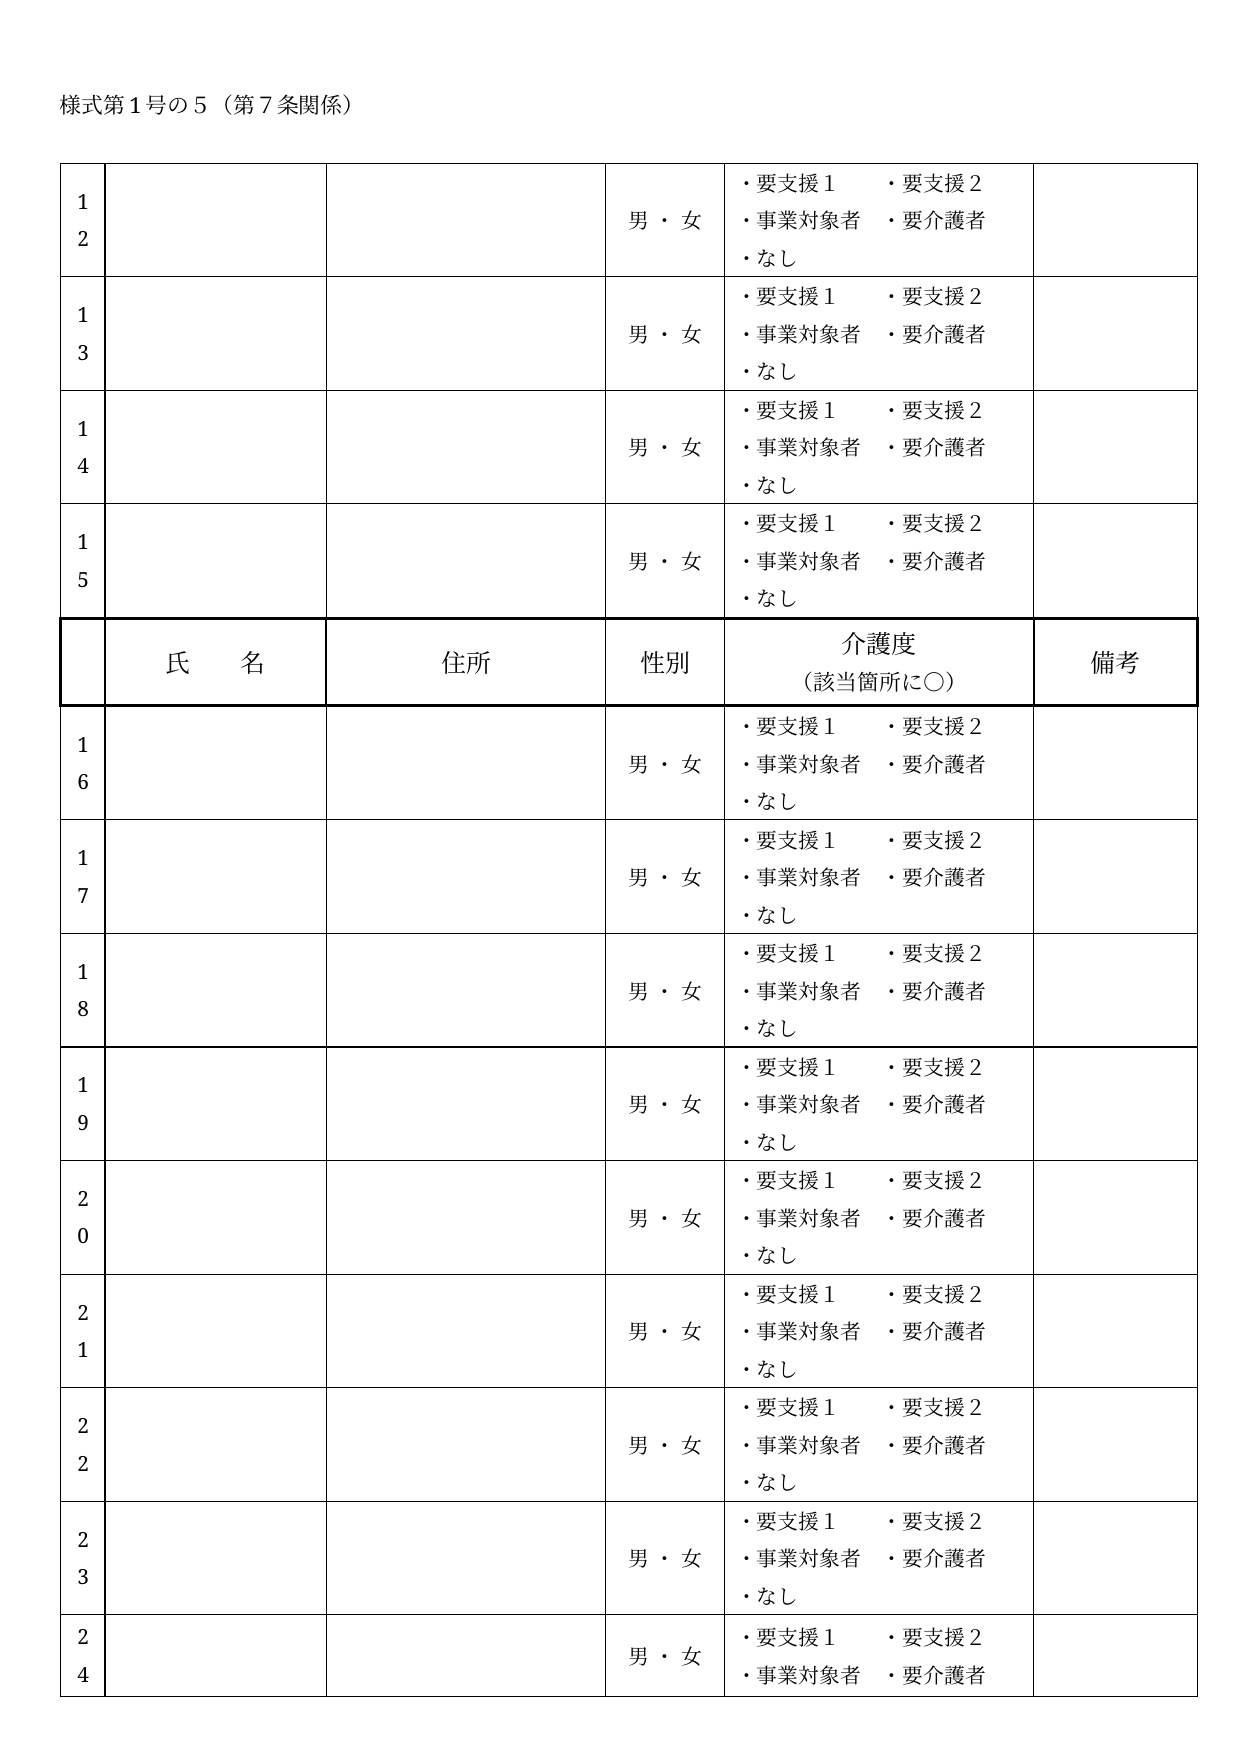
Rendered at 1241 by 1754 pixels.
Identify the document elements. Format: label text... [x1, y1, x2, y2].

table_cell 備考 [1035, 620, 1196, 704]
table_cell [1034, 707, 1197, 819]
table_cell [1034, 1048, 1197, 1160]
table_cell 20 [61, 1161, 104, 1273]
table_cell [327, 1615, 605, 1696]
table_cell [1034, 1275, 1197, 1387]
table_cell [106, 277, 326, 389]
table_cell 性別 [606, 620, 724, 704]
table_cell [106, 1048, 326, 1160]
table_cell ・要支援１ ・要支援２ ・事業対象者 ・要介護者 ・なし [725, 277, 1033, 389]
table_cell 17 [61, 820, 104, 933]
table_cell 22 [61, 1388, 104, 1501]
table_cell [106, 1615, 326, 1696]
table_cell [1034, 1161, 1197, 1273]
table_cell 男 ・ 女 [606, 1388, 724, 1501]
table_cell [1034, 1388, 1197, 1501]
table_cell 12 [61, 164, 104, 276]
table_cell ・要支援１ ・要支援２ ・事業対象者 ・要介護者 ・なし [725, 934, 1033, 1046]
table_cell [62, 620, 104, 704]
table_cell [1034, 934, 1197, 1046]
table_cell ・要支援１ ・要支援２ ・事業対象者 ・要介護者 ・なし [725, 1388, 1033, 1501]
table_cell ・要支援１ ・要支援２ ・事業対象者 ・要介護者 ・なし [725, 1161, 1033, 1273]
table_cell 23 [61, 1502, 104, 1614]
table_cell [327, 707, 605, 819]
table_cell 男 ・ 女 [606, 1615, 724, 1696]
table_cell 氏 名 [106, 620, 325, 704]
table_cell 男 ・ 女 [606, 1275, 724, 1387]
table_cell [327, 277, 605, 389]
table_cell [106, 820, 326, 933]
table_cell [327, 934, 605, 1046]
table_cell 15 [61, 504, 104, 617]
table_cell [106, 164, 326, 276]
table_cell [327, 820, 605, 933]
table_cell 18 [61, 934, 104, 1046]
table_cell [1034, 820, 1197, 933]
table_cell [725, 1502, 1033, 1614]
table_cell 男 ・ 女 [606, 820, 724, 933]
table_cell [1034, 164, 1197, 276]
table_cell ・要支援１ ・要支援２ ・事業対象者 ・要介護者 ・なし [725, 391, 1033, 503]
table_cell 介護度 （該当箇所に） [725, 620, 1033, 704]
table_cell 男 ・ 女 [606, 934, 724, 1046]
table_cell [106, 1388, 326, 1501]
table_cell 16 [61, 707, 104, 819]
table_cell [106, 707, 326, 819]
table_cell 14 [61, 391, 104, 503]
table_cell 男 ・ 女 [606, 1161, 724, 1273]
table_cell [327, 1388, 605, 1501]
table_cell [327, 1161, 605, 1273]
table_cell [1034, 1615, 1197, 1696]
table_cell [1034, 504, 1197, 617]
table_cell [327, 164, 605, 276]
table_cell 24 [61, 1615, 104, 1696]
table_cell [327, 391, 605, 503]
table_cell 男 ・ 女 [606, 1502, 724, 1614]
table_cell [106, 391, 326, 503]
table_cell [725, 1615, 1033, 1696]
table_cell ・要支援１ ・要支援２ ・事業対象者 ・要介護者 ・なし [725, 1275, 1033, 1387]
table_cell 男 ・ 女 [606, 1048, 724, 1160]
table_cell [327, 1048, 605, 1160]
table_cell [106, 1161, 326, 1273]
table_cell 男 ・ 女 [606, 504, 724, 617]
table_cell [106, 1502, 326, 1614]
table_cell 男 ・ 女 [606, 391, 724, 503]
table_cell [106, 504, 326, 617]
table_cell [327, 1275, 605, 1387]
table_cell 住所 [327, 620, 605, 704]
table_cell [1034, 391, 1197, 503]
table_cell [327, 1502, 605, 1614]
table_cell ・要支援１ ・要支援２ ・事業対象者 ・要介護者 ・なし [725, 820, 1033, 933]
table_cell ・要支援１ ・要支援２ ・事業対象者 ・要介護者 ・なし [725, 504, 1033, 617]
table_cell ・要支援１ ・要支援２ ・事業対象者 ・要介護者 ・なし [725, 707, 1033, 819]
table_cell ・要支援１ ・要支援２ ・事業対象者 ・要介護者 ・なし [725, 1048, 1033, 1160]
table_cell 男 ・ 女 [606, 707, 724, 819]
table_cell [1034, 1502, 1197, 1614]
table_cell 13 [61, 277, 104, 389]
table_cell [327, 504, 605, 617]
table_cell [1034, 277, 1197, 389]
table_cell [725, 164, 1033, 276]
table_cell [106, 934, 326, 1046]
table_cell 男 ・ 女 [606, 164, 724, 276]
table_cell 男 ・ 女 [606, 277, 724, 389]
table_cell [106, 1275, 326, 1387]
table_cell 21 [61, 1275, 104, 1387]
table_cell 19 [61, 1048, 104, 1160]
